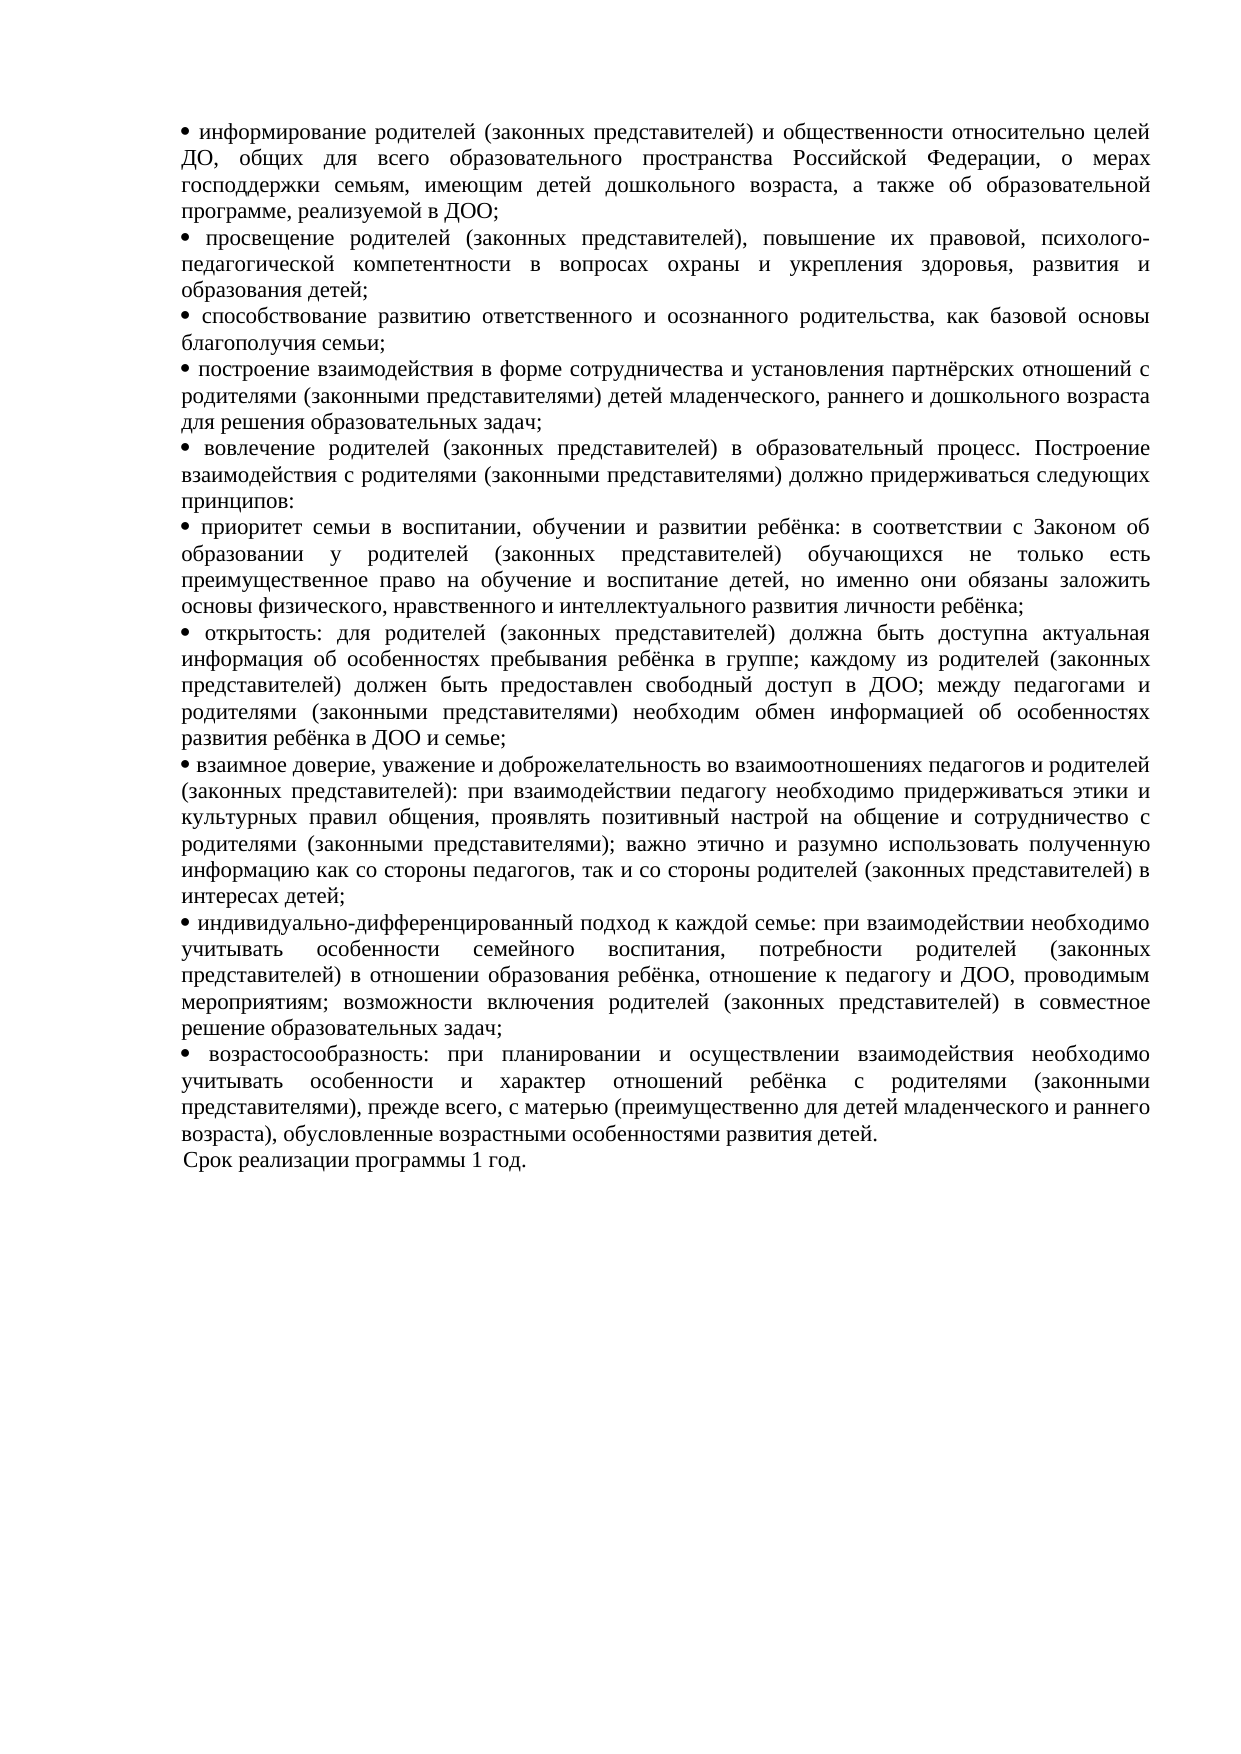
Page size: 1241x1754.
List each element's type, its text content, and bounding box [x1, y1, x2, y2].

list информирование родителей (законных представителей) и общественности относительно целей ДО, общих для всего образовательного пространства Российской Федерации, о мерах господдержки семьям, имеющим детей дошкольного возраста, а также об образовательной программе, реализуемой в ДОО; [181, 118, 1152, 223]
list просвещение родителей (законных представителей), повышение их правовой, психолого-педагогической компетентности в вопросах охраны и укрепления здоровья, развития и образования детей; [181, 223, 1152, 303]
text Срок реализации программы 1 год. [177, 1146, 1152, 1172]
list приоритет семьи в воспитании, обучении и развитии ребёнка: в соответствии с Законом об образовании у родителей (законных представителей) обучающихся не только есть преимущественное право на обучение и воспитание детей, но именно они обязаны заложить основы физического, нравственного и интеллектуального развития личности ребёнка; [181, 513, 1152, 619]
list индивидуально-дифференцированный подход к каждой семье: при взаимодействии необходимо учитывать особенности семейного воспитания, потребности родителей (законных представителей) в отношении образования ребёнка, отношение к педагогу и ДОО, проводимым мероприятиям; возможности включения родителей (законных представителей) в совместное решение образовательных задач; [181, 909, 1152, 1041]
list построение взаимодействия в форме сотрудничества и установления партнёрских отношений с родителями (законными представителями) детей младенческого, раннего и дошкольного возраста для решения образовательных задач; [181, 355, 1152, 434]
list способствование развитию ответственного и осознанного родительства, как базовой основы благополучия семьи; [181, 303, 1152, 355]
list возрастосообразность: при планировании и осуществлении взаимодействия необходимо учитывать особенности и характер отношений ребёнка с родителями (законными представителями), прежде всего, с матерью (преимущественно для детей младенческого и раннего возраста), обусловленные возрастными особенностями развития детей. [181, 1041, 1152, 1146]
list вовлечение родителей (законных представителей) в образовательный процесс. Построение взаимодействия с родителями (законными представителями) должно придерживаться следующих принципов: [181, 434, 1152, 513]
list взаимное доверие, уважение и доброжелательность во взаимоотношениях педагогов и родителей (законных представителей): при взаимодействии педагогу необходимо придерживаться этики и культурных правил общения, проявлять позитивный настрой на общение и сотрудничество с родителями (законными представителями); важно этично и разумно использовать полученную информацию как со стороны педагогов, так и со стороны родителей (законных представителей) в интересах детей; [181, 751, 1152, 909]
list открытость: для родителей (законных представителей) должна быть доступна актуальная информация об особенностях пребывания ребёнка в группе; каждому из родителей (законных представителей) должен быть предоставлен свободный доступ в ДОО; между педагогами и родителями (законными представителями) необходим обмен информацией об особенностях развития ребёнка в ДОО и семье; [181, 619, 1152, 751]
